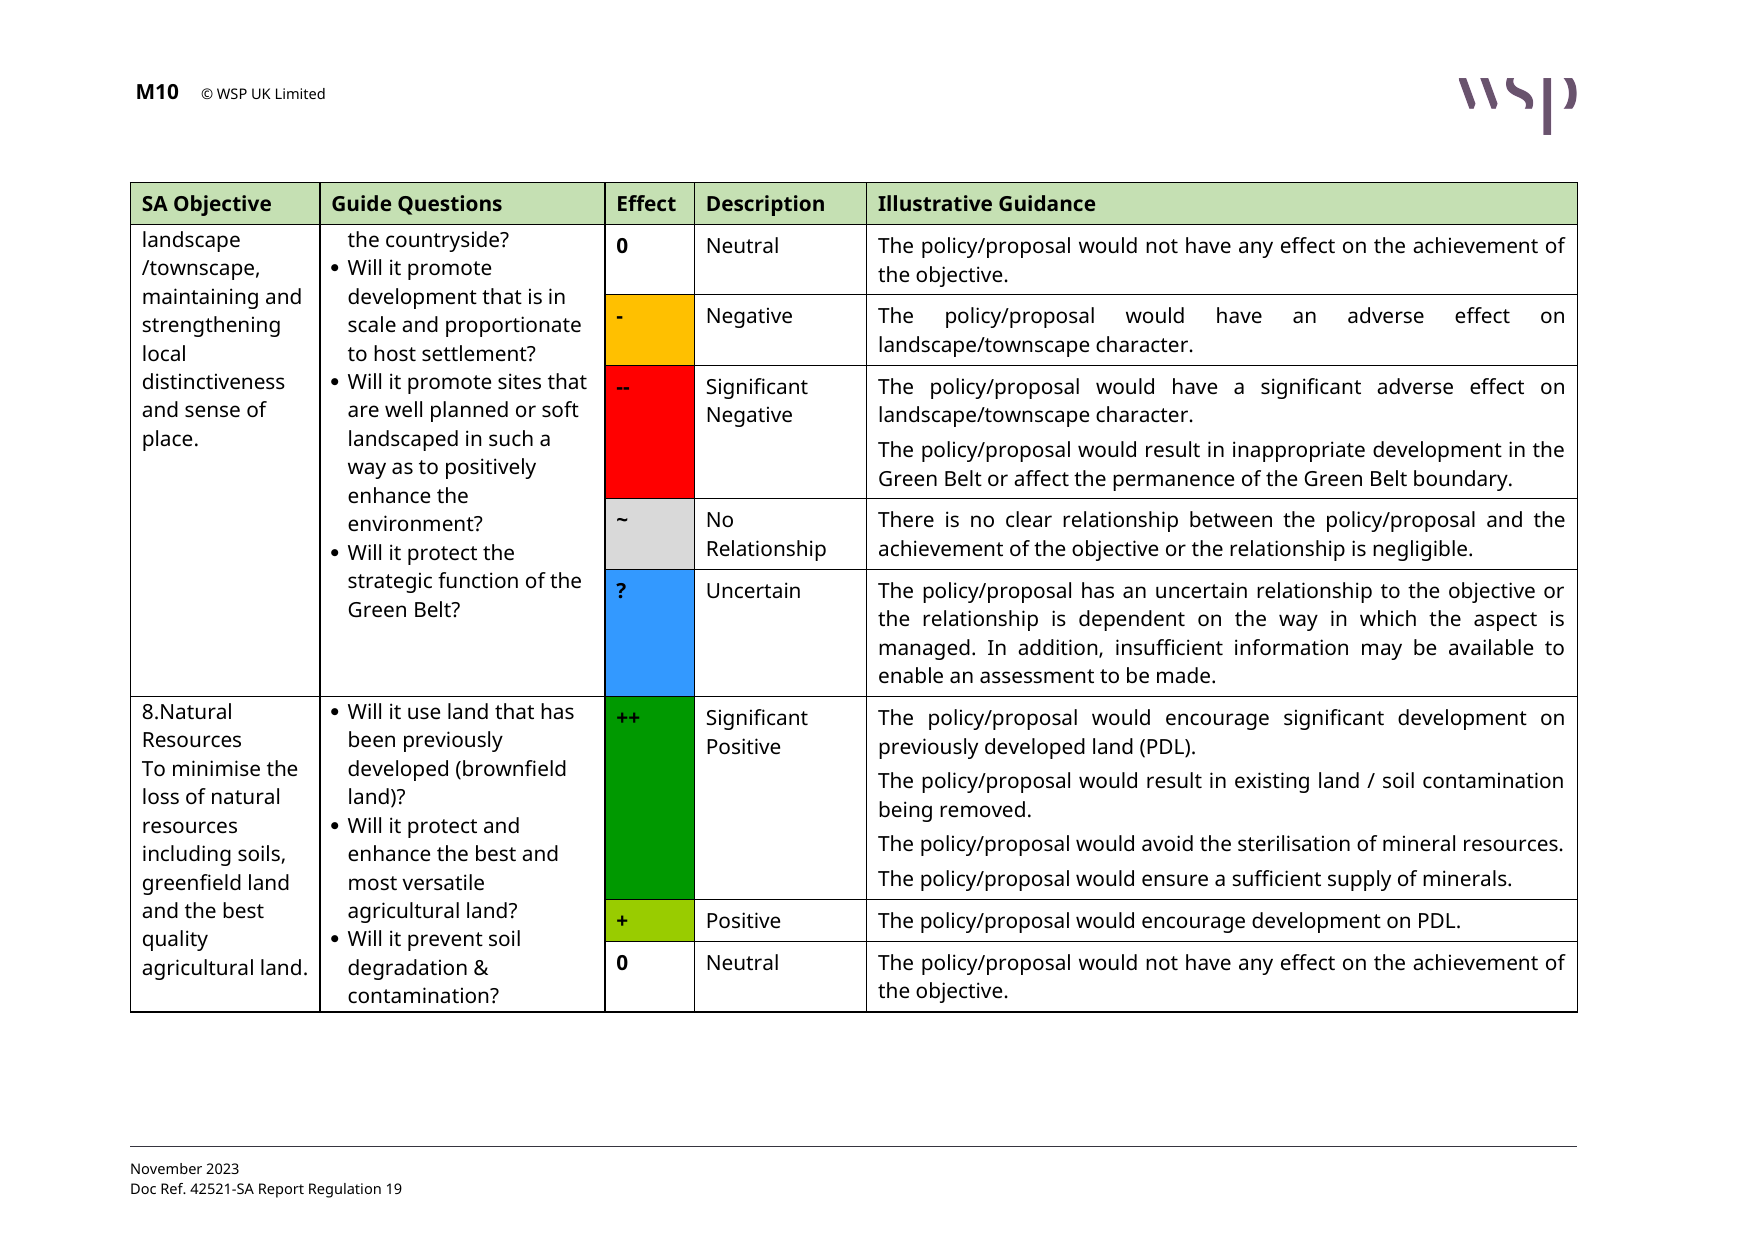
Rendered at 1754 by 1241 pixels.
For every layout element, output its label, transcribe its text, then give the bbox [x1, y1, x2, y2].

table_cell The policy/proposal would have a significant adverse effect on landscape/townscape character. The policy/proposal would result in inappropriate development in the Green Belt or affect the permanence of the Green Belt boundary. [867, 366, 1577, 498]
table_cell Uncertain [695, 570, 866, 696]
table_cell There is no clear relationship between the policy/proposal and the achievement of the objective or the relationship is negligible. [867, 499, 1577, 569]
table_cell The policy/proposal would not have any effect on the achievement of the objective. [867, 225, 1577, 294]
table_cell -- [606, 366, 694, 498]
table_cell The policy/proposal would not have any effect on the achievement of the objective. [867, 942, 1577, 1011]
table_cell The policy/proposal would encourage significant development on previously developed land (PDL). The policy/proposal would result in existing land / soil contamination being removed. The policy/proposal would avoid the sterilisation of mineral resources. The policy/proposal would ensure a sufficient supply of minerals. [867, 697, 1577, 899]
table_header Description [695, 183, 866, 224]
table_cell ? [606, 570, 694, 696]
table_cell The policy/proposal would have an adverse effect on landscape/townscape character. [867, 295, 1577, 365]
table_cell Positive [695, 900, 866, 941]
table_cell Neutral [695, 942, 866, 1011]
table_cell + [606, 900, 694, 941]
table_cell The policy/proposal has an uncertain relationship to the objective or the relationship is dependent on the way in which the aspect is managed. In addition, insufficient information may be available to enable an assessment to be made. [867, 570, 1577, 696]
table_header Illustrative Guidance [867, 183, 1577, 224]
table_cell Neutral [695, 225, 866, 294]
table_cell Will it use land that has been previously developed (brownfield land)? Will it protect and enhance the best and most versatile agricultural land? Will it prevent soil degradation & contamination? Will it impact on a minerals safeguarded area? [321, 697, 604, 1011]
table_header Guide Questions [321, 183, 604, 224]
table_cell No Relationship [695, 499, 866, 569]
table_cell Significant Positive [695, 697, 866, 899]
table_cell Negative [695, 295, 866, 365]
table_cell 0 [606, 225, 694, 294]
table_header SA Objective [131, 183, 319, 224]
table_cell Significant Negative [695, 366, 866, 498]
table_cell - [606, 295, 694, 365]
table_header Effect [606, 183, 694, 224]
table_cell ~ [606, 499, 694, 569]
table_cell 8.Natural Resources To minimise the loss of natural resources including soils, greenfield land and the best quality agricultural land. [131, 697, 319, 1011]
table_cell 0 [606, 942, 694, 1011]
table_cell ++ [606, 697, 694, 899]
table_cell The policy/proposal would encourage development on PDL. [867, 900, 1577, 941]
